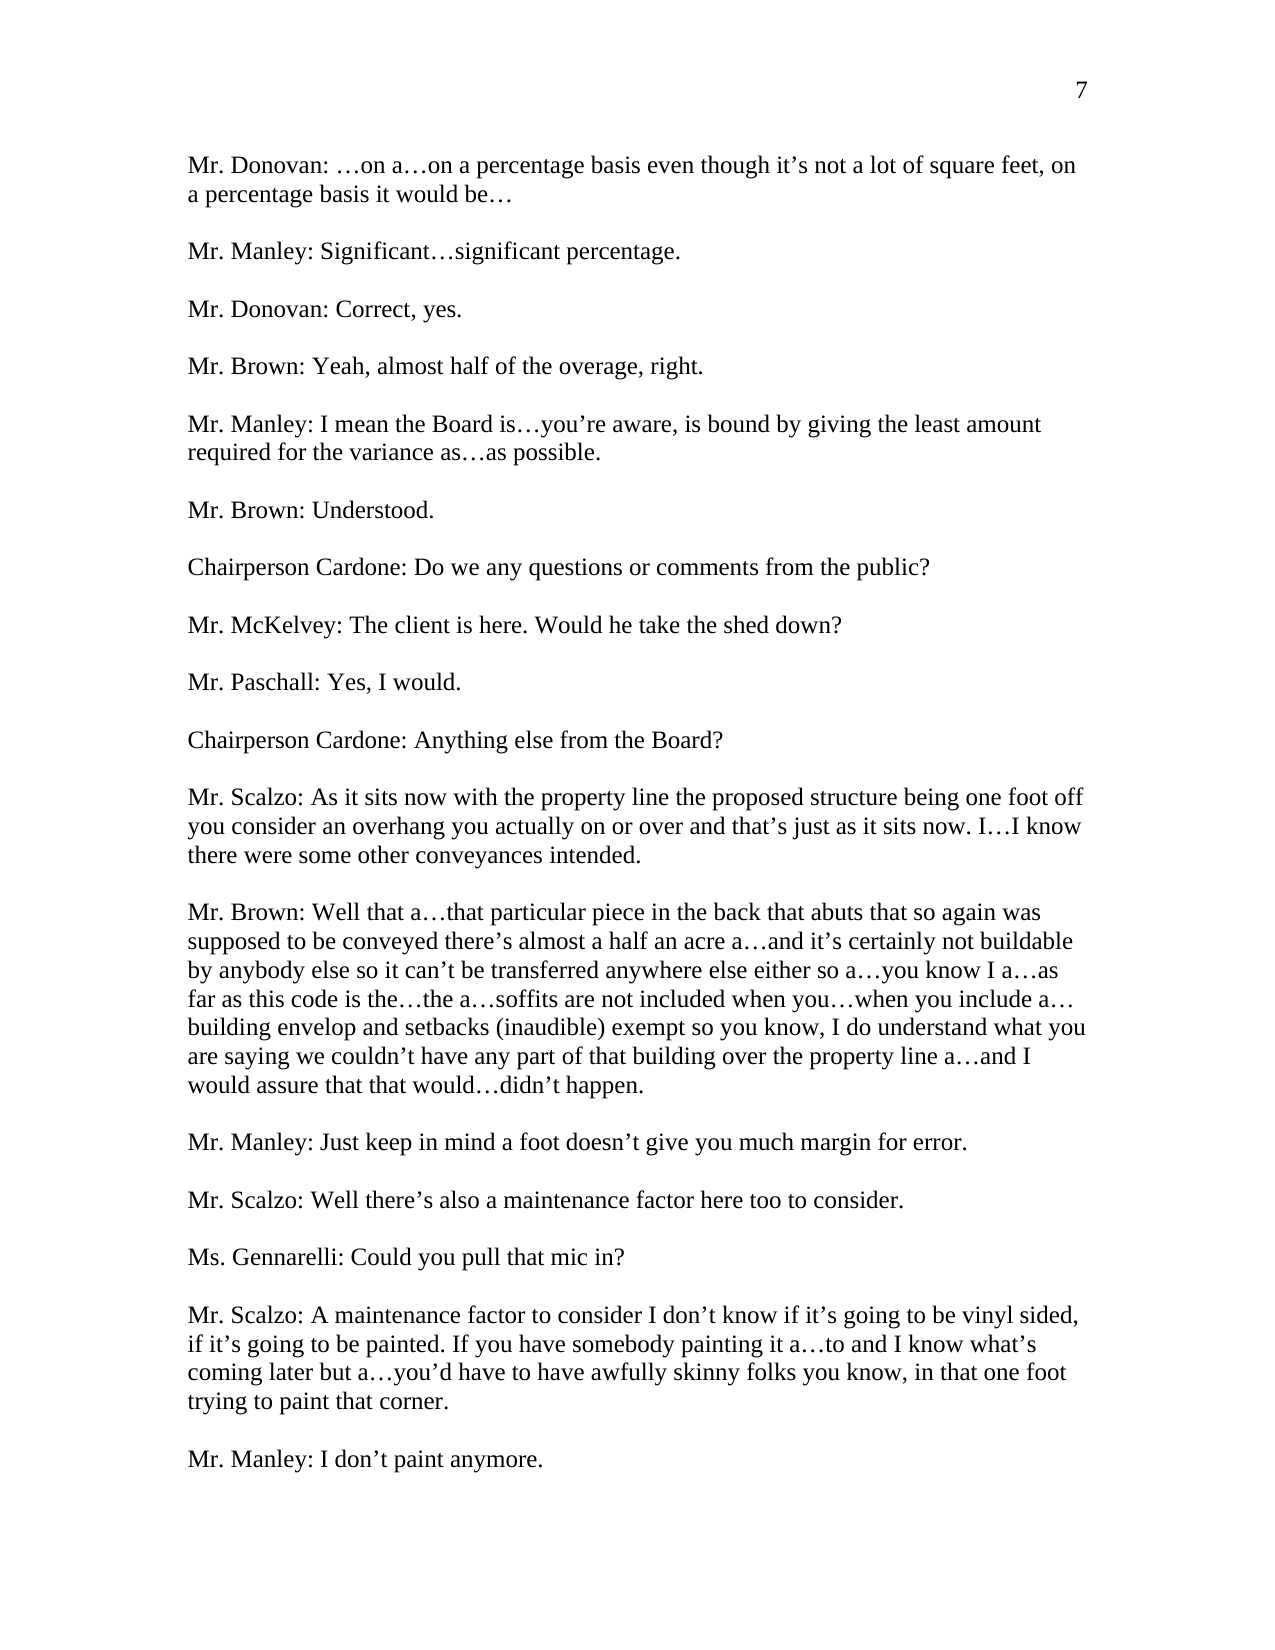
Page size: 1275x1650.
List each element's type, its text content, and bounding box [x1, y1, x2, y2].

text Mr. Manley: Significant…significant percentage. [187, 236, 1087, 265]
text Mr. Brown: Understood. [187, 495, 1087, 524]
text Mr. Manley: I don’t paint anymore. [187, 1444, 1087, 1472]
text Mr. McKelvey: The client is here. Would he take the shed down? [187, 610, 1087, 639]
text Mr. Paschall: Yes, I would. [187, 667, 1087, 696]
text Mr. Scalzo: As it sits now with the property line the proposed structure being one foot off you consider an overhang you actually on or over and that’s just as it sits now. I…I know there were some other conveyances intended. [187, 782, 1087, 869]
text Mr. Scalzo: Well there’s also a maintenance factor here too to consider. [187, 1185, 1087, 1214]
text Mr. Manley: Just keep in mind a foot doesn’t give you much margin for error. [187, 1127, 1087, 1156]
text Ms. Gennarelli: Could you pull that mic in? [187, 1242, 1087, 1271]
text Mr. Brown: Well that a…that particular piece in the back that abuts that so again was supposed to be conveyed there’s almost a half an acre a…and it’s certainly not buildable by anybody else so it can’t be transferred anywhere else either so a…you know I a…as far as this code is the…the a…soffits are not included when you…when you include a…building envelop and setbacks (inaudible) exempt so you know, I do understand what you are saying we couldn’t have any part of that building over the property line a…and I would assure that that would…didn’t happen. [187, 897, 1087, 1099]
text Mr. Donovan: …on a…on a percentage basis even though it’s not a lot of square feet, on a percentage basis it would be… [187, 150, 1087, 207]
text Mr. Brown: Yeah, almost half of the overage, right. [187, 351, 1087, 380]
text Mr. Scalzo: A maintenance factor to consider I don’t know if it’s going to be vinyl sided, if it’s going to be painted. If you have somebody painting it a…to and I know what’s coming later but a…you’d have to have awfully skinny folks you know, in that one foot trying to paint that corner. [187, 1300, 1087, 1415]
text Mr. Donovan: Correct, yes. [187, 294, 1087, 322]
text Chairperson Cardone: Anything else from the Board? [187, 725, 1087, 754]
text Chairperson Cardone: Do we any questions or comments from the public? [187, 552, 1087, 581]
text Mr. Manley: I mean the Board is…you’re aware, is bound by giving the least amount required for the variance as…as possible. [187, 409, 1087, 466]
